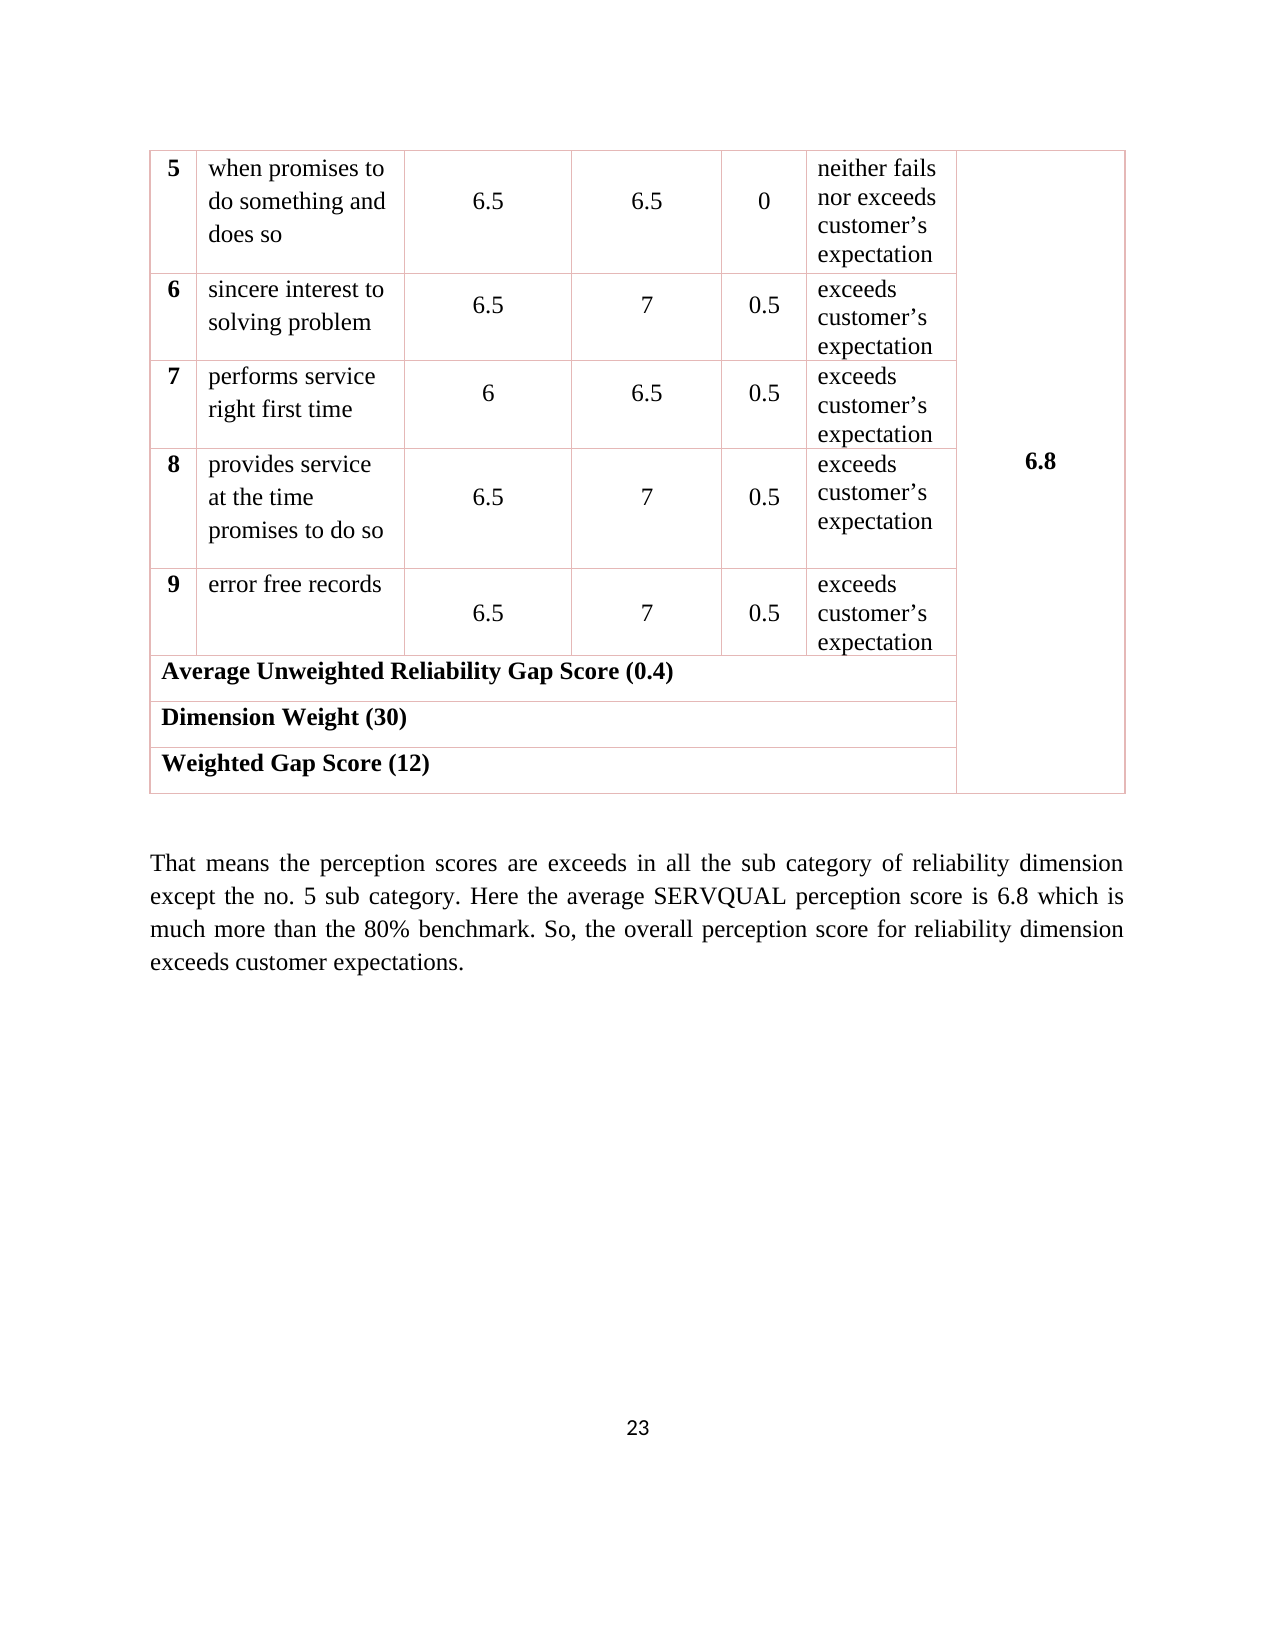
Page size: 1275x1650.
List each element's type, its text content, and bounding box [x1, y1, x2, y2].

table_cell when promises to do something and does so [197, 151, 404, 273]
table_cell neither fails nor exceeds customer’s expectation [807, 151, 956, 273]
table_cell 5 [151, 151, 196, 273]
table_cell 6.8 [957, 151, 1124, 793]
table_cell 6.5 [405, 274, 571, 360]
table_cell 6 [405, 361, 571, 448]
table_cell exceeds customer’s expectation [807, 569, 956, 655]
table_cell 0.5 [722, 274, 806, 360]
table_cell exceeds customer’s expectation [807, 361, 956, 448]
table_cell 9 [151, 569, 196, 655]
table_cell 0.5 [722, 569, 806, 655]
table_cell sincere interest to solving problem [197, 274, 404, 360]
text That means the perception scores are exceeds in all the sub category of reliability dimension except the no. 5 sub category. Here the average SERVQUAL perception score is 6.8 which is much more than the 80% benchmark. So, the overall perception score for reliability dimension exceeds customer expectations. [150, 848, 1125, 976]
table_cell provides service at the time promises to do so [197, 449, 404, 568]
table_cell 8 [151, 449, 196, 568]
table_cell 6.5 [405, 449, 571, 568]
table_cell exceeds customer’s expectation [807, 274, 956, 360]
table_cell 6 [151, 274, 196, 360]
table_cell Weighted Gap Score (12) [151, 748, 956, 793]
table_cell performs service right first time [197, 361, 404, 448]
table_cell Dimension Weight (30) [151, 702, 956, 747]
table_cell exceeds customer’s expectation [807, 449, 956, 568]
table_cell 0 [722, 151, 806, 273]
table_cell 7 [572, 449, 721, 568]
table_cell 7 [151, 361, 196, 448]
table_cell 6.5 [572, 151, 721, 273]
table_cell 6.5 [405, 151, 571, 273]
table_cell Average Unweighted Reliability Gap Score (0.4) [151, 656, 956, 701]
table_cell 7 [572, 274, 721, 360]
table_cell 6.5 [572, 361, 721, 448]
table_cell 0.5 [722, 449, 806, 568]
table_cell 6.5 [405, 569, 571, 655]
table_cell 0.5 [722, 361, 806, 448]
table_cell 7 [572, 569, 721, 655]
table_cell error free records [197, 569, 404, 655]
